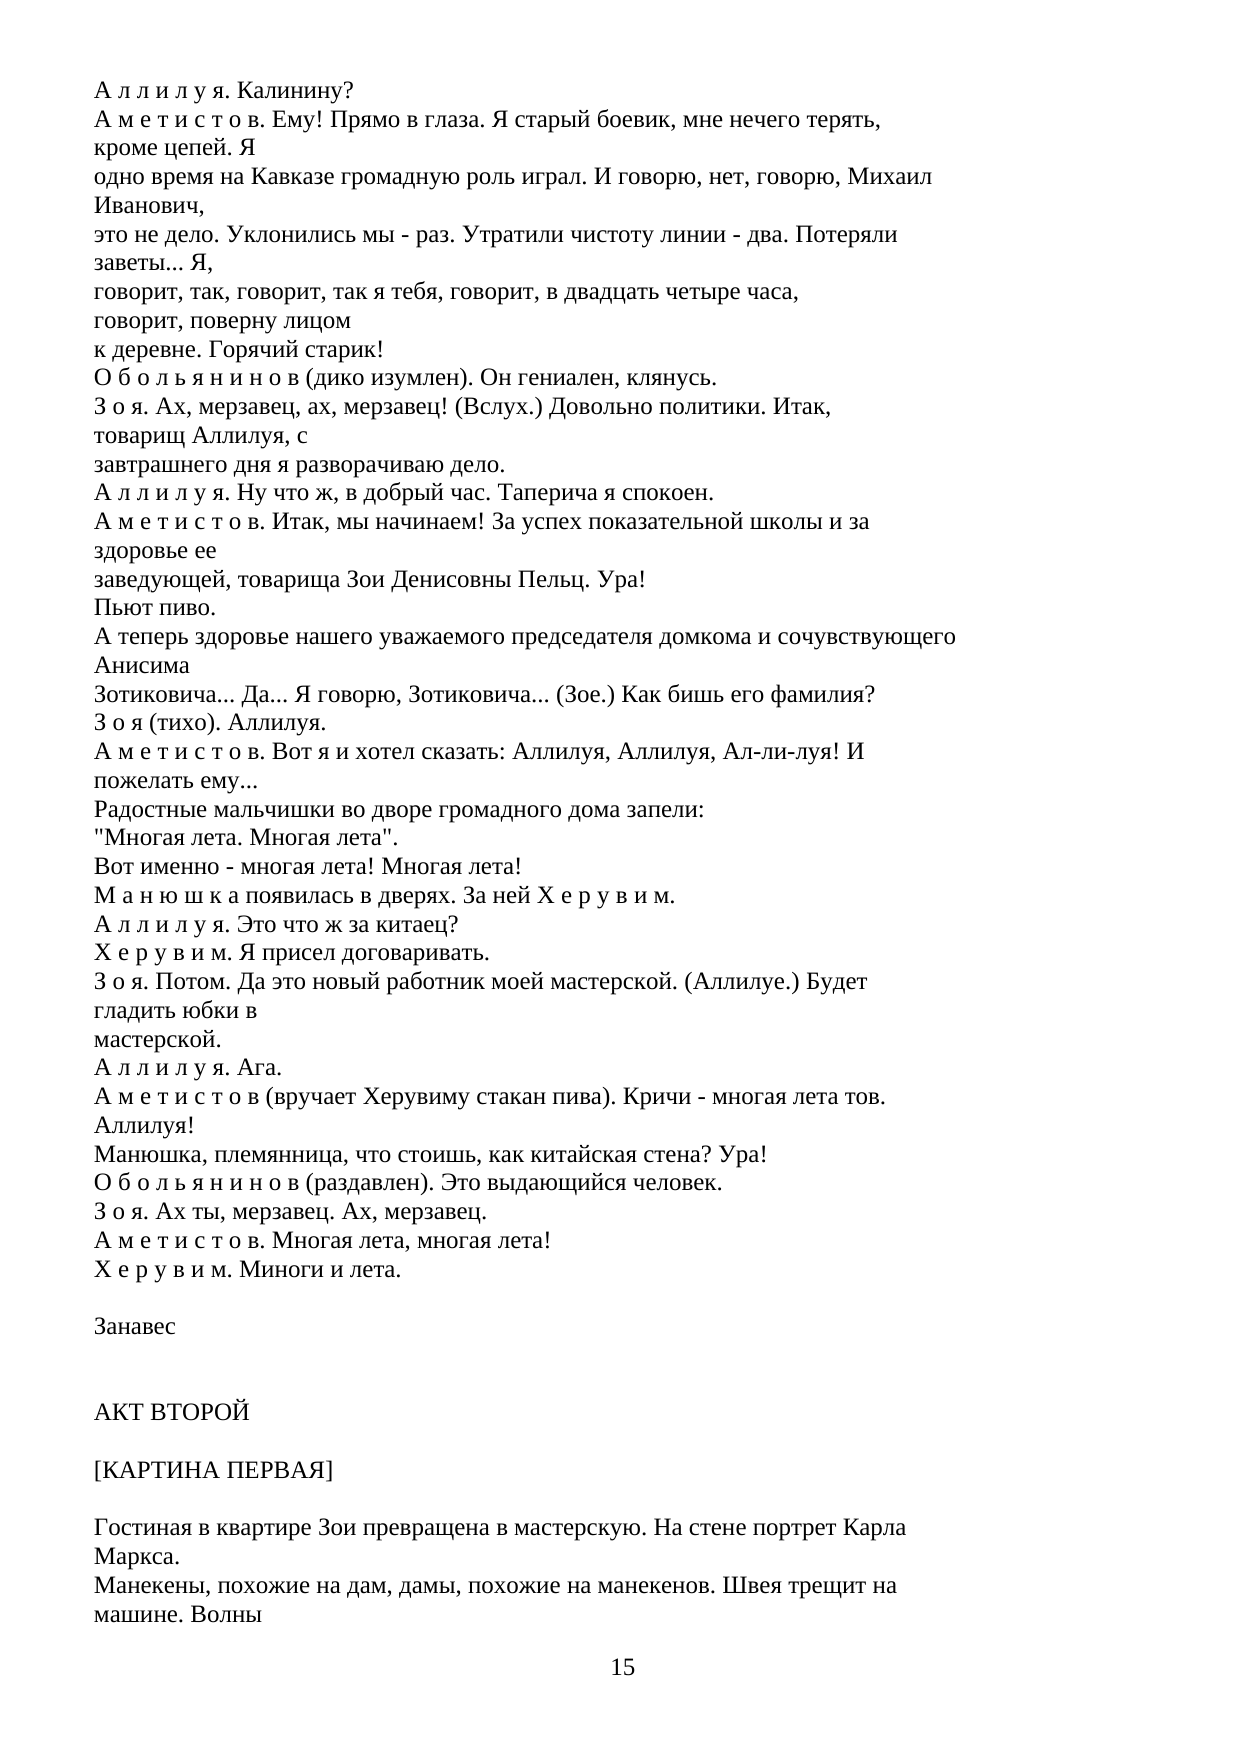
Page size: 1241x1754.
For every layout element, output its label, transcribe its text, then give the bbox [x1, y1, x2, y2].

text Х е р у в и м. Миноги и лета. [94, 1254, 1152, 1282]
text Маркса. [94, 1541, 1152, 1570]
text Вот именно - многая лета! Многая лета! [94, 851, 1152, 880]
text З о я. Потом. Да это новый работник моей мастерской. (Аллилуе.) Будет [94, 966, 1152, 995]
text одно время на Кавказе громадную роль играл. И говорю, нет, говорю, Михаил [94, 161, 1152, 190]
text Гостиная в квартире Зои превращена в мастерскую. На стене портрет Карла [94, 1512, 1152, 1541]
text А теперь здоровье нашего уважаемого председателя домкома и сочувствующего [94, 621, 1152, 650]
text А м е т и с т о в. Ему! Прямо в глаза. Я старый боевик, мне нечего терять, [94, 104, 1152, 132]
text З о я. Ах ты, мерзавец. Ах, мерзавец. [94, 1196, 1152, 1225]
text АКТ ВТОРОЙ [94, 1397, 1152, 1426]
text Пьют пиво. [94, 592, 1152, 621]
text О б о л ь я н и н о в (дико изумлен). Он гениален, клянусь. [94, 362, 1152, 391]
text заветы... Я, [94, 247, 1152, 276]
text А м е т и с т о в. Многая лета, многая лета! [94, 1225, 1152, 1254]
text здоровье ее [94, 535, 1152, 564]
text Занавес [94, 1311, 1152, 1340]
text О б о л ь я н и н о в (раздавлен). Это выдающийся человек. [94, 1167, 1152, 1196]
text Манюшка, племянница, что стоишь, как китайская стена? Ура! [94, 1139, 1152, 1167]
text А л л и л у я. Это что ж за китаец? [94, 909, 1152, 937]
text говорит, так, говорит, так я тебя, говорит, в двадцать четыре часа, [94, 276, 1152, 305]
text М а н ю ш к а появилась в дверях. За ней Х е р у в и м. [94, 880, 1152, 909]
text гладить юбки в [94, 995, 1152, 1024]
text это не дело. Уклонились мы - раз. Утратили чистоту линии - два. Потеряли [94, 219, 1152, 247]
text А л л и л у я. Ага. [94, 1052, 1152, 1081]
text З о я (тихо). Аллилуя. [94, 707, 1152, 736]
text пожелать ему... [94, 765, 1152, 794]
text А л л и л у я. Ну что ж, в добрый час. Таперича я спокоен. [94, 477, 1152, 506]
text Зотиковича... Да... Я говорю, Зотиковича... (Зое.) Как бишь его фамилия? [94, 679, 1152, 707]
text заведующей, товарища Зои Денисовны Пельц. Ура! [94, 564, 1152, 592]
text к деревне. Горячий старик! [94, 334, 1152, 362]
text "Многая лета. Многая лета". [94, 822, 1152, 851]
text Х е р у в и м. Я присел договаривать. [94, 937, 1152, 966]
text говорит, поверну лицом [94, 305, 1152, 334]
text товарищ Аллилуя, с [94, 420, 1152, 449]
text З о я. Ах, мерзавец, ах, мерзавец! (Вслух.) Довольно политики. Итак, [94, 391, 1152, 420]
text завтрашнего дня я разворачиваю дело. [94, 449, 1152, 477]
text машине. Волны [94, 1599, 1152, 1627]
text мастерской. [94, 1024, 1152, 1052]
text Радостные мальчишки во дворе громадного дома запели: [94, 794, 1152, 822]
text А м е т и с т о в. Итак, мы начинаем! За успех показательной школы и за [94, 506, 1152, 535]
text Анисима [94, 650, 1152, 679]
text кроме цепей. Я [94, 132, 1152, 161]
text Иванович, [94, 190, 1152, 219]
text [КАРТИНА ПЕРВАЯ] [94, 1455, 1152, 1484]
text А л л и л у я. Калинину? [94, 75, 1152, 104]
text Манекены, похожие на дам, дамы, похожие на манекенов. Швея трещит на [94, 1570, 1152, 1599]
text А м е т и с т о в. Вот я и хотел сказать: Аллилуя, Аллилуя, Ал-ли-луя! И [94, 736, 1152, 765]
text Аллилуя! [94, 1110, 1152, 1139]
text А м е т и с т о в (вручает Херувиму стакан пива). Кричи - многая лета тов. [94, 1081, 1152, 1110]
